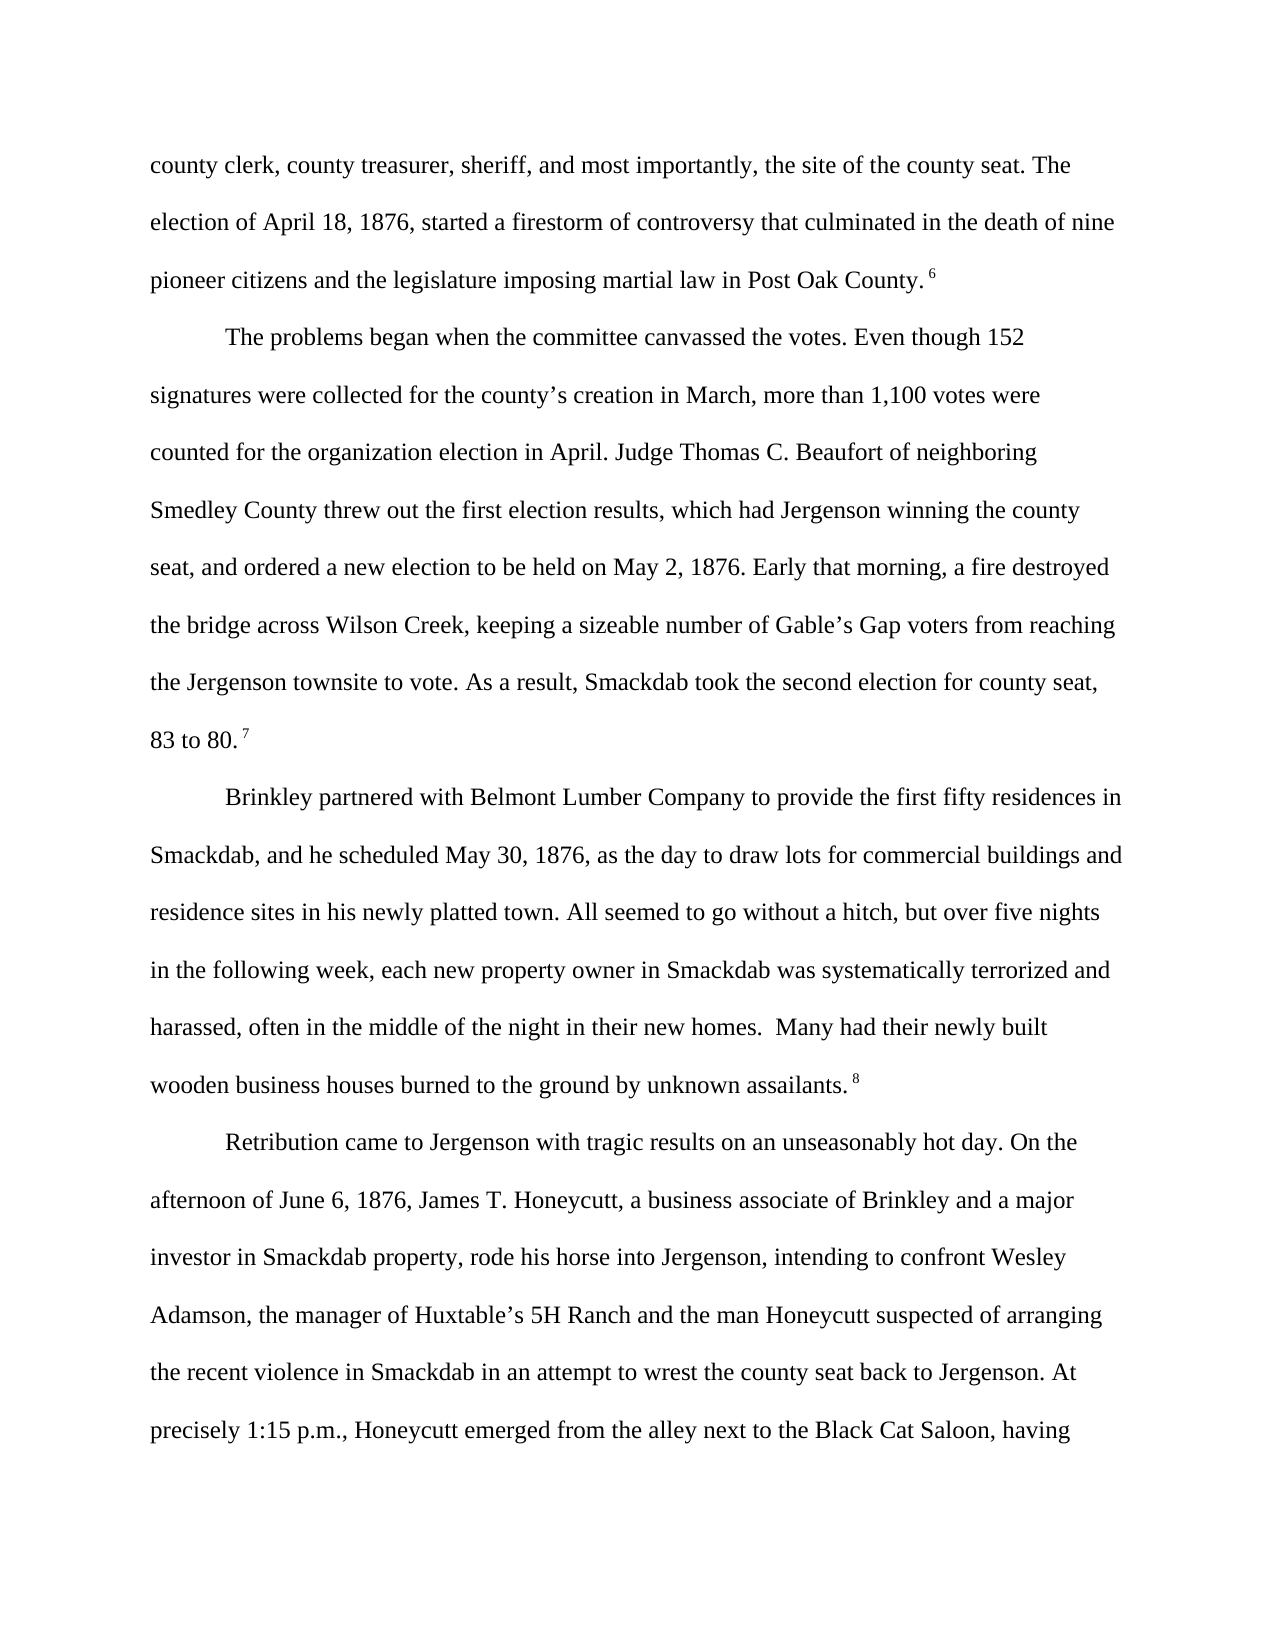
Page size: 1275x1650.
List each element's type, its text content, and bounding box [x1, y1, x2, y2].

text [150, 1127, 1125, 1444]
text The problems began when the committee canvassed the votes. Even though 152 signatures were collected for the county’s creation in March, more than 1,100 votes were counted for the organization election in April. Judge Thomas C. Beaufort of neighboring threw out the first election results, which had Jergenson winning the county seat, and ordered a new election to be held on May 2, 1876. Early that morning, a fire destroyed the bridge across , keeping a sizeable number of Gable’s Gap voters from reaching the Jergenson townsite to vote. As a result, Smackdab took the second election for county seat, 83 to 80. 7 [150, 322, 1125, 754]
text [150, 150, 1125, 294]
text Brinkley partnered with Belmont Lumber Company to provide the first fifty residences in Smackdab, and he scheduled May 30, 1876, as the day to draw lots for commercial buildings and residence sites in his newly platted town. All seemed to go without a hitch, but over five nights in the following week, each new property owner in Smackdab was systematically terrorized and harassed, often in the middle of the night in their new homes. Many had their newly built wooden business houses burned to the ground by unknown assailants. 8 [150, 782, 1125, 1099]
